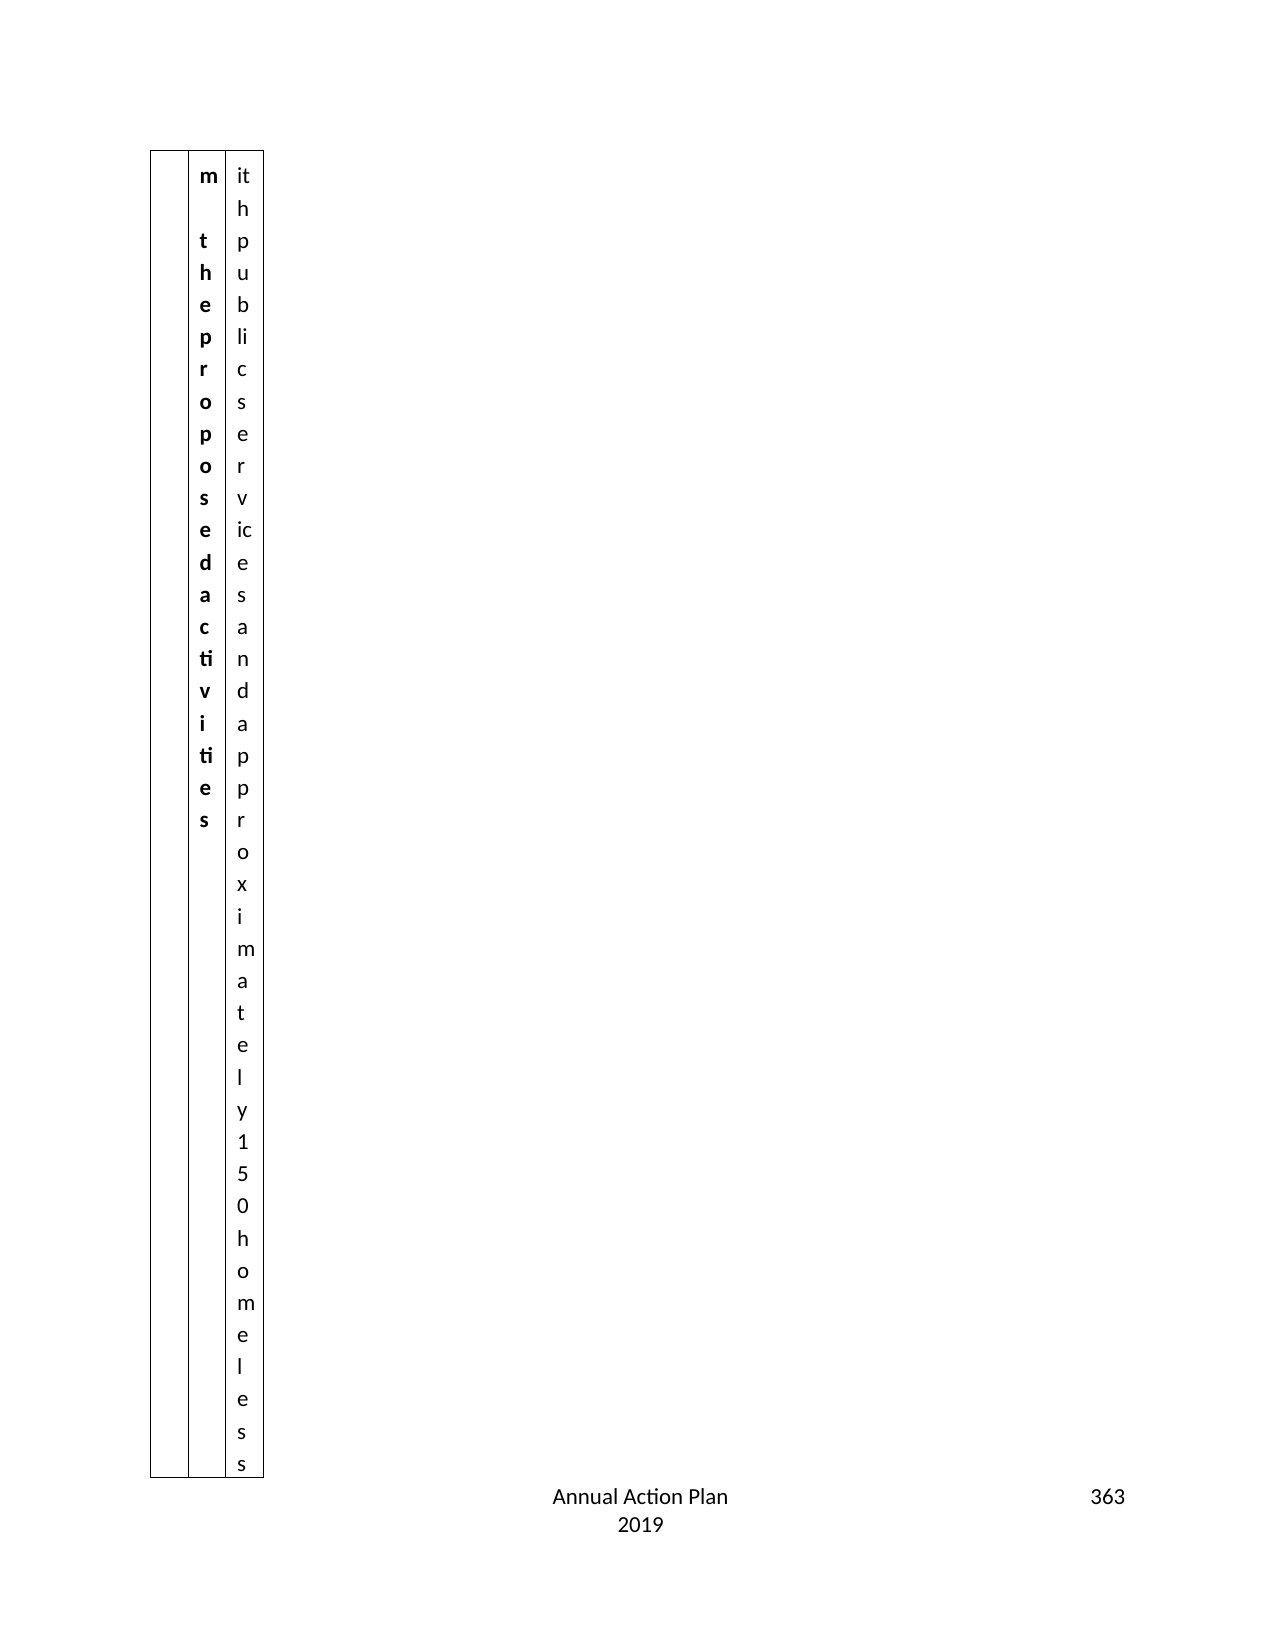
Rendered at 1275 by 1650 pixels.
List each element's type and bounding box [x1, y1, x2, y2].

table_cell [189, 151, 225, 1477]
table_cell [226, 151, 263, 1477]
